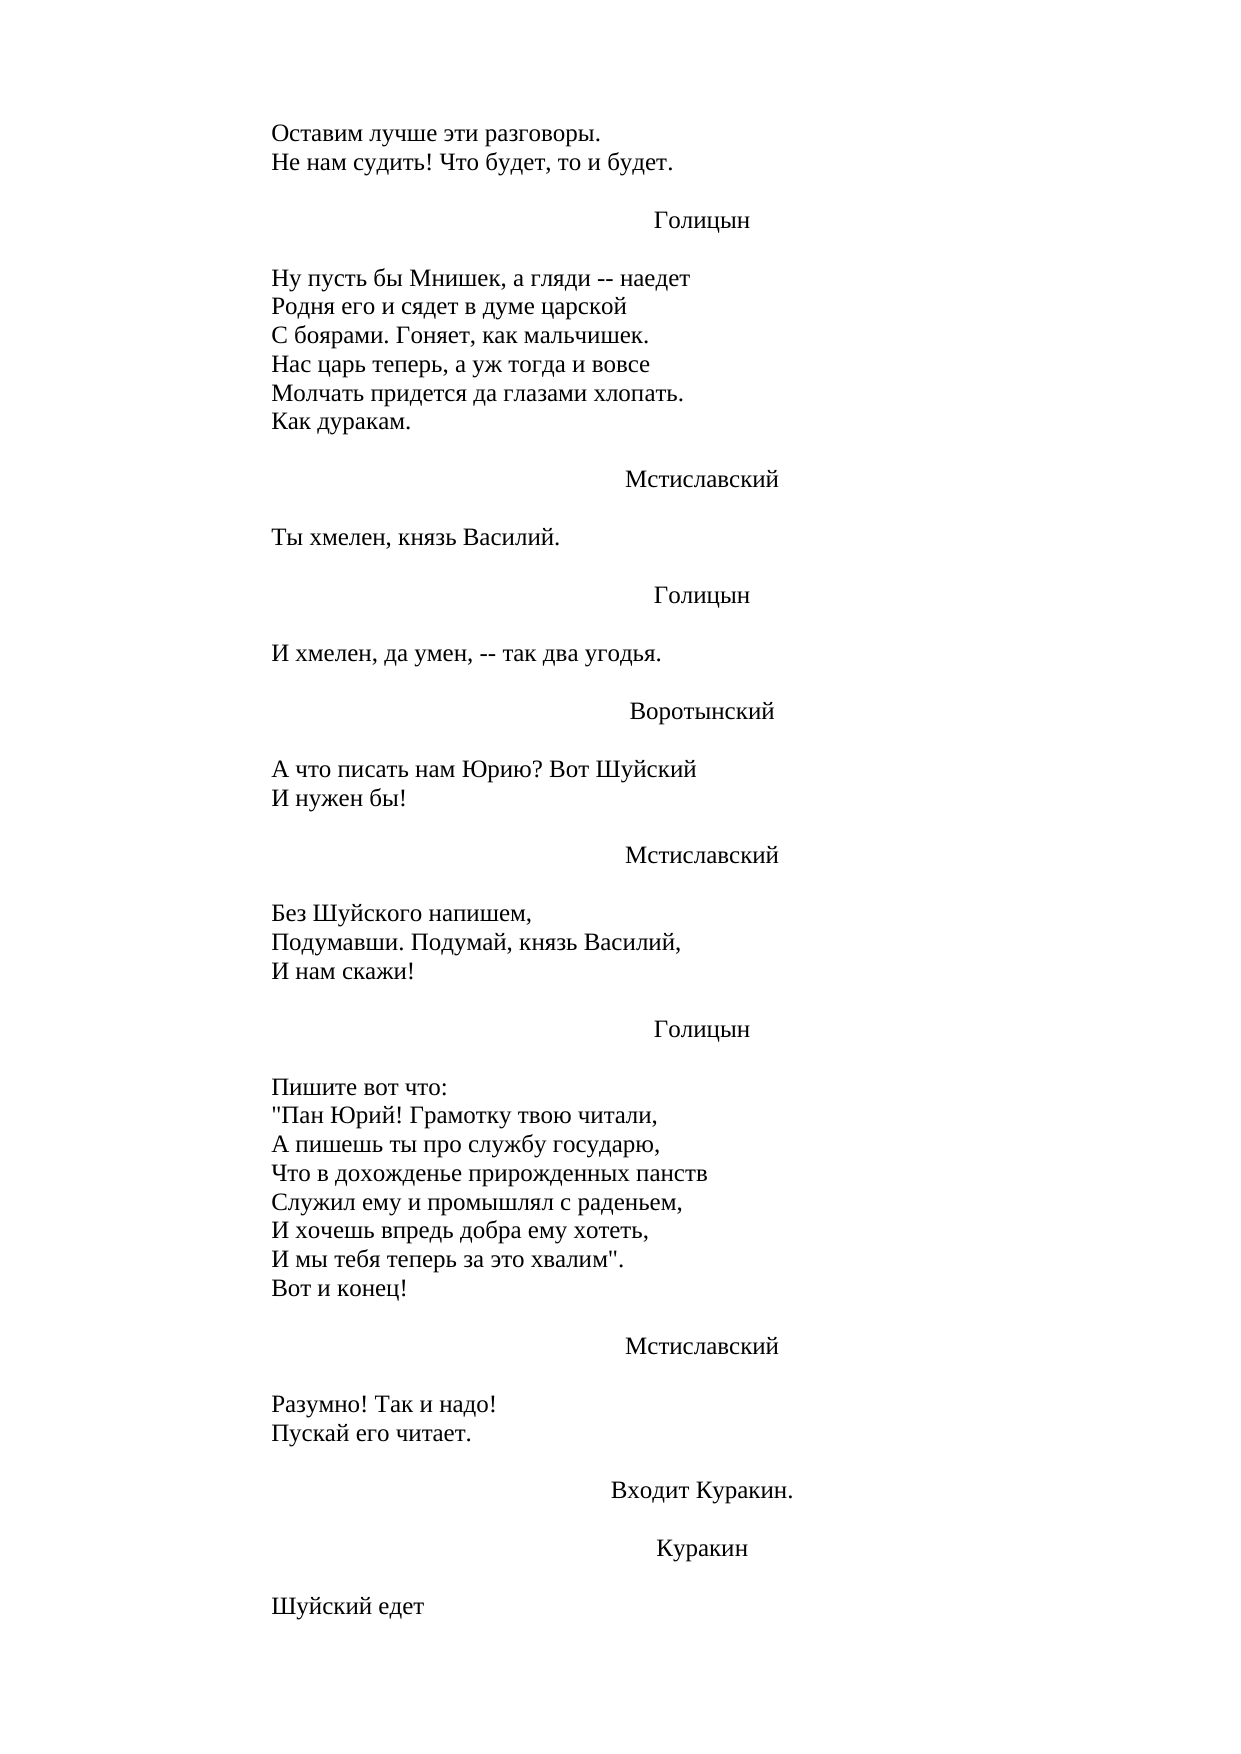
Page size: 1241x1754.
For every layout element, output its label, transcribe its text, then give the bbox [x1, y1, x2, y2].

text Молчать придется да глазами хлопать. [252, 378, 1152, 406]
text С боярами. Гоняет, как мальчишек. [252, 320, 1152, 349]
text Мстиславский [252, 1331, 1152, 1360]
text Служил ему и промышлял с раденьем, [252, 1187, 1152, 1216]
text Оставим лучше эти разговоры. [252, 118, 1152, 147]
text "Пан Юрий! Грамотку твою читали, [252, 1101, 1152, 1129]
text Не нам судить! Что будет, то и будет. [252, 147, 1152, 176]
text Нас царь теперь, а уж тогда и вовсе [252, 349, 1152, 378]
text Голицын [252, 580, 1152, 609]
text Как дуракам. [252, 406, 1152, 435]
text Пускай его читает. [252, 1418, 1152, 1446]
text И мы тебя теперь за это хвалим". [252, 1244, 1152, 1273]
text Шуйский едет [252, 1591, 1152, 1620]
text Без Шуйского напишем, [252, 898, 1152, 927]
text Подумавши. Подумай, князь Василий, [252, 927, 1152, 956]
text Куракин [252, 1533, 1152, 1562]
text Мстиславский [252, 841, 1152, 869]
text Входит Куракин. [252, 1476, 1152, 1504]
text Что в дохожденье прирожденных панств [252, 1158, 1152, 1187]
text Ну пусть бы Мнишек, а гляди -- наедет [252, 263, 1152, 291]
text А пишешь ты про службу государю, [252, 1129, 1152, 1158]
text Родня его и сядет в думе царской [252, 291, 1152, 320]
text И нам скажи! [252, 956, 1152, 985]
text И хочешь впредь добра ему хотеть, [252, 1216, 1152, 1244]
text Голицын [252, 205, 1152, 233]
text И хмелен, да умен, -- так два угодья. [252, 638, 1152, 667]
text Вот и конец! [252, 1273, 1152, 1302]
text А что писать нам Юрию? Вот Шуйский [252, 754, 1152, 783]
text Пишите вот что: [252, 1072, 1152, 1101]
text Голицын [252, 1014, 1152, 1043]
text И нужен бы! [252, 783, 1152, 811]
text Ты хмелен, князь Василий. [252, 522, 1152, 551]
text Разумно! Так и надо! [252, 1389, 1152, 1418]
text Мстиславский [252, 464, 1152, 493]
text Воротынский [252, 696, 1152, 725]
